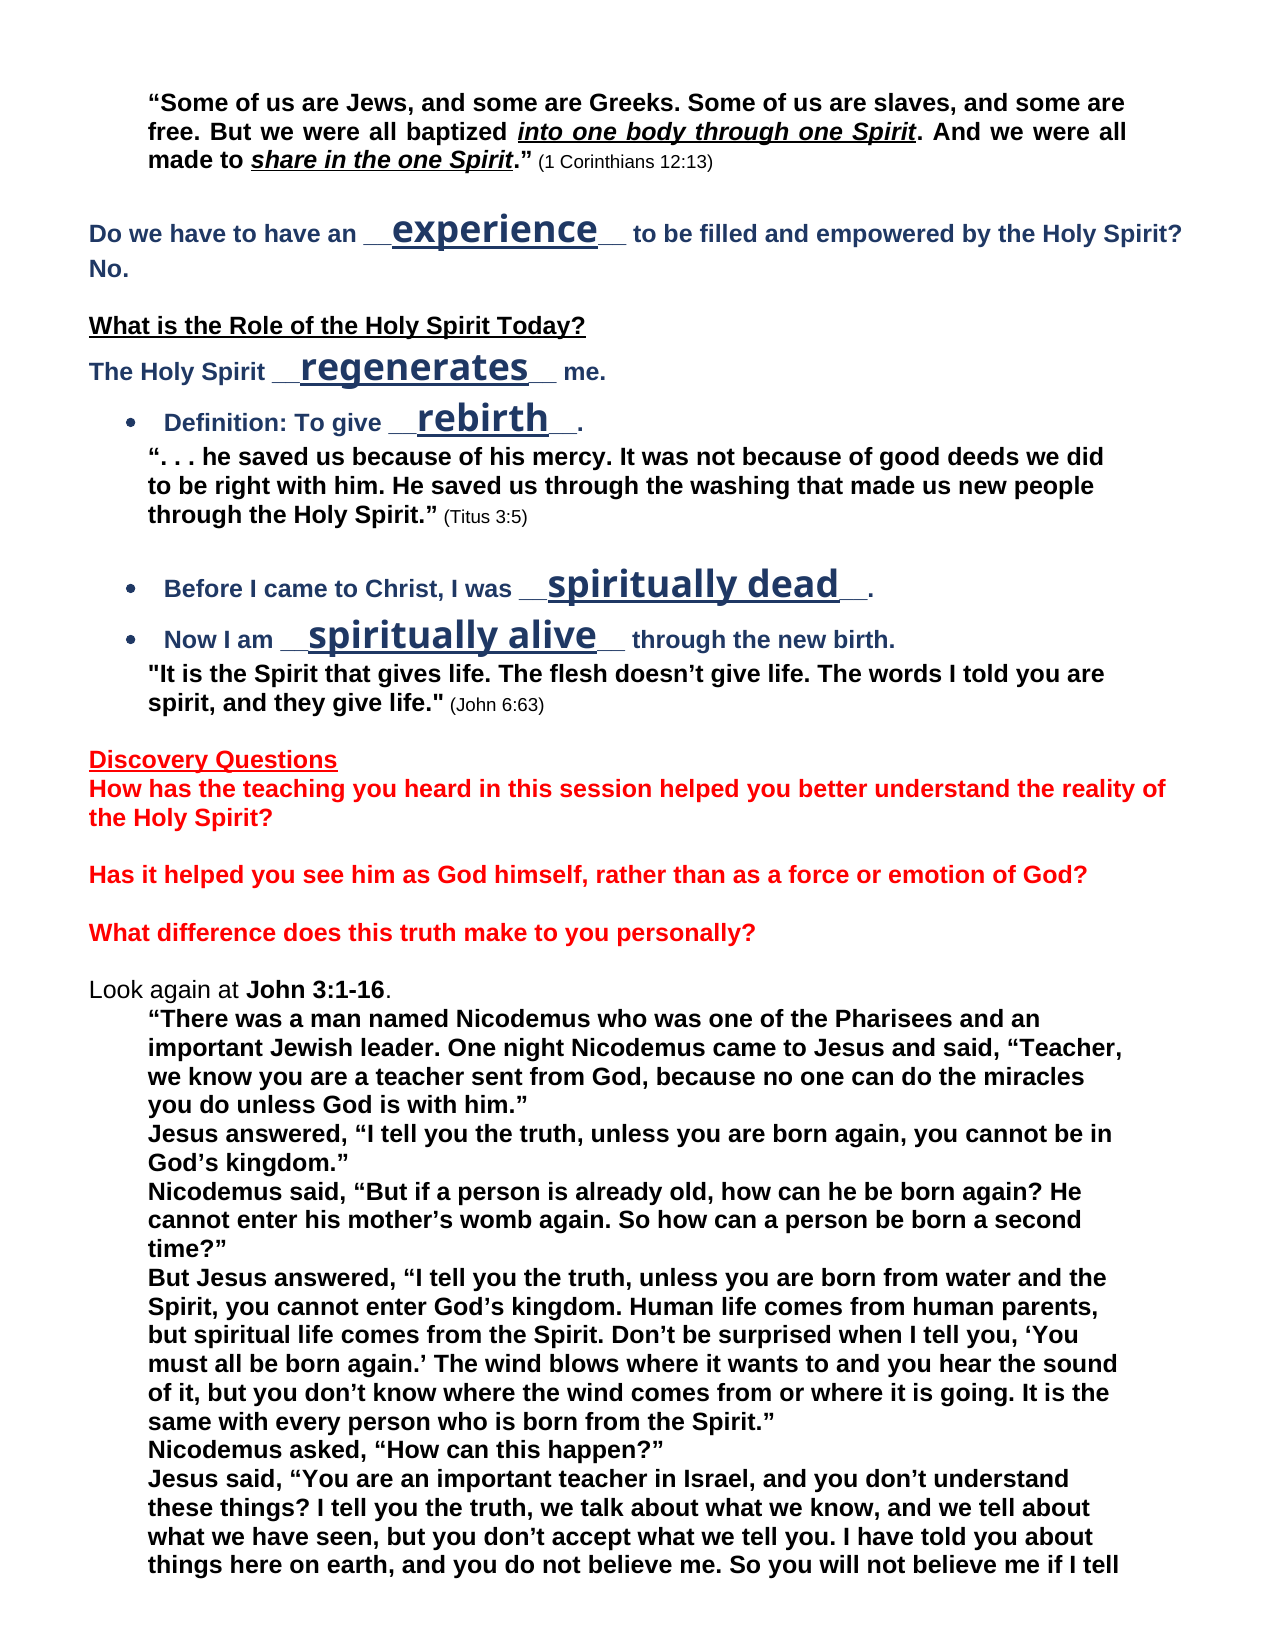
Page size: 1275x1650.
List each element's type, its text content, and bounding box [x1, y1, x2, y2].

text Nicodemus said, “But if a person is already old, how can he be born again? He cannot enter his mother’s womb again. So how can a person be born a second time?” [148, 1177, 1127, 1263]
text Look again at John 3:1-16. [89, 976, 1127, 1004]
text No. [89, 254, 1186, 283]
list Now I am __spiritually alive__ through the new birth. [126, 608, 1186, 659]
text But Jesus answered, “I tell you the truth, unless you are born from water and the Spirit, you cannot enter God’s kingdom. Human life comes from human parents, but spiritual life comes from the Spirit. Don’t be surprised when I tell you, ‘You must all be born again.’ The wind blows where it wants to and you hear the sound of it, but you don’t know where the wind comes from or where it is going. It is the same with every person who is born from the Spirit.” [148, 1263, 1127, 1436]
list Definition: To give __rebirth__. [126, 391, 1186, 442]
text Jesus answered, “I tell you the truth, unless you are born again, you cannot be in God’s kingdom.” [148, 1119, 1127, 1177]
text “Some of us are Jews, and some are Greeks. Some of us are slaves, and some are free. But we were all baptized into one body through one Spirit. And we were all made to share in the one Spirit.” (1 Corinthians 12:13) [148, 88, 1127, 174]
text The Holy Spirit __regenerates__ me. [89, 340, 1186, 391]
text What difference does this truth make to you personally? [89, 918, 1186, 947]
text “There was a man named Nicodemus who was one of the Pharisees and an important Jewish leader. One night Nicodemus came to Jesus and said, “Teacher, we know you are a teacher sent from God, because no one can do the miracles you do unless God is with him.” [148, 1004, 1127, 1119]
text Discovery Questions [89, 746, 1127, 774]
text Do we have to have an __experience__ to be filled and empowered by the Holy Spirit? [89, 203, 1186, 254]
text “. . . he saved us because of his mercy. It was not because of good deeds we did to be right with him. He saved us through the washing that made us new people through the Holy Spirit.” (Titus 3:5) [148, 442, 1127, 528]
text "It is the Spirit that gives life. The flesh doesn’t give life. The words I told you are spirit, and they give life." (John 6:63) [148, 659, 1127, 717]
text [148, 1464, 1127, 1579]
text What is the Role of the Holy Spirit Today? [89, 311, 1186, 340]
list Before I came to Christ, I was __spiritually dead__. [126, 557, 1186, 608]
text Has it helped you see him as God himself, rather than as a force or emotion of God? [89, 861, 1186, 889]
text How has the teaching you heard in this session helped you better understand the reality of the Holy Spirit? [89, 774, 1186, 832]
text Nicodemus asked, “How can this happen?” [148, 1436, 1127, 1464]
